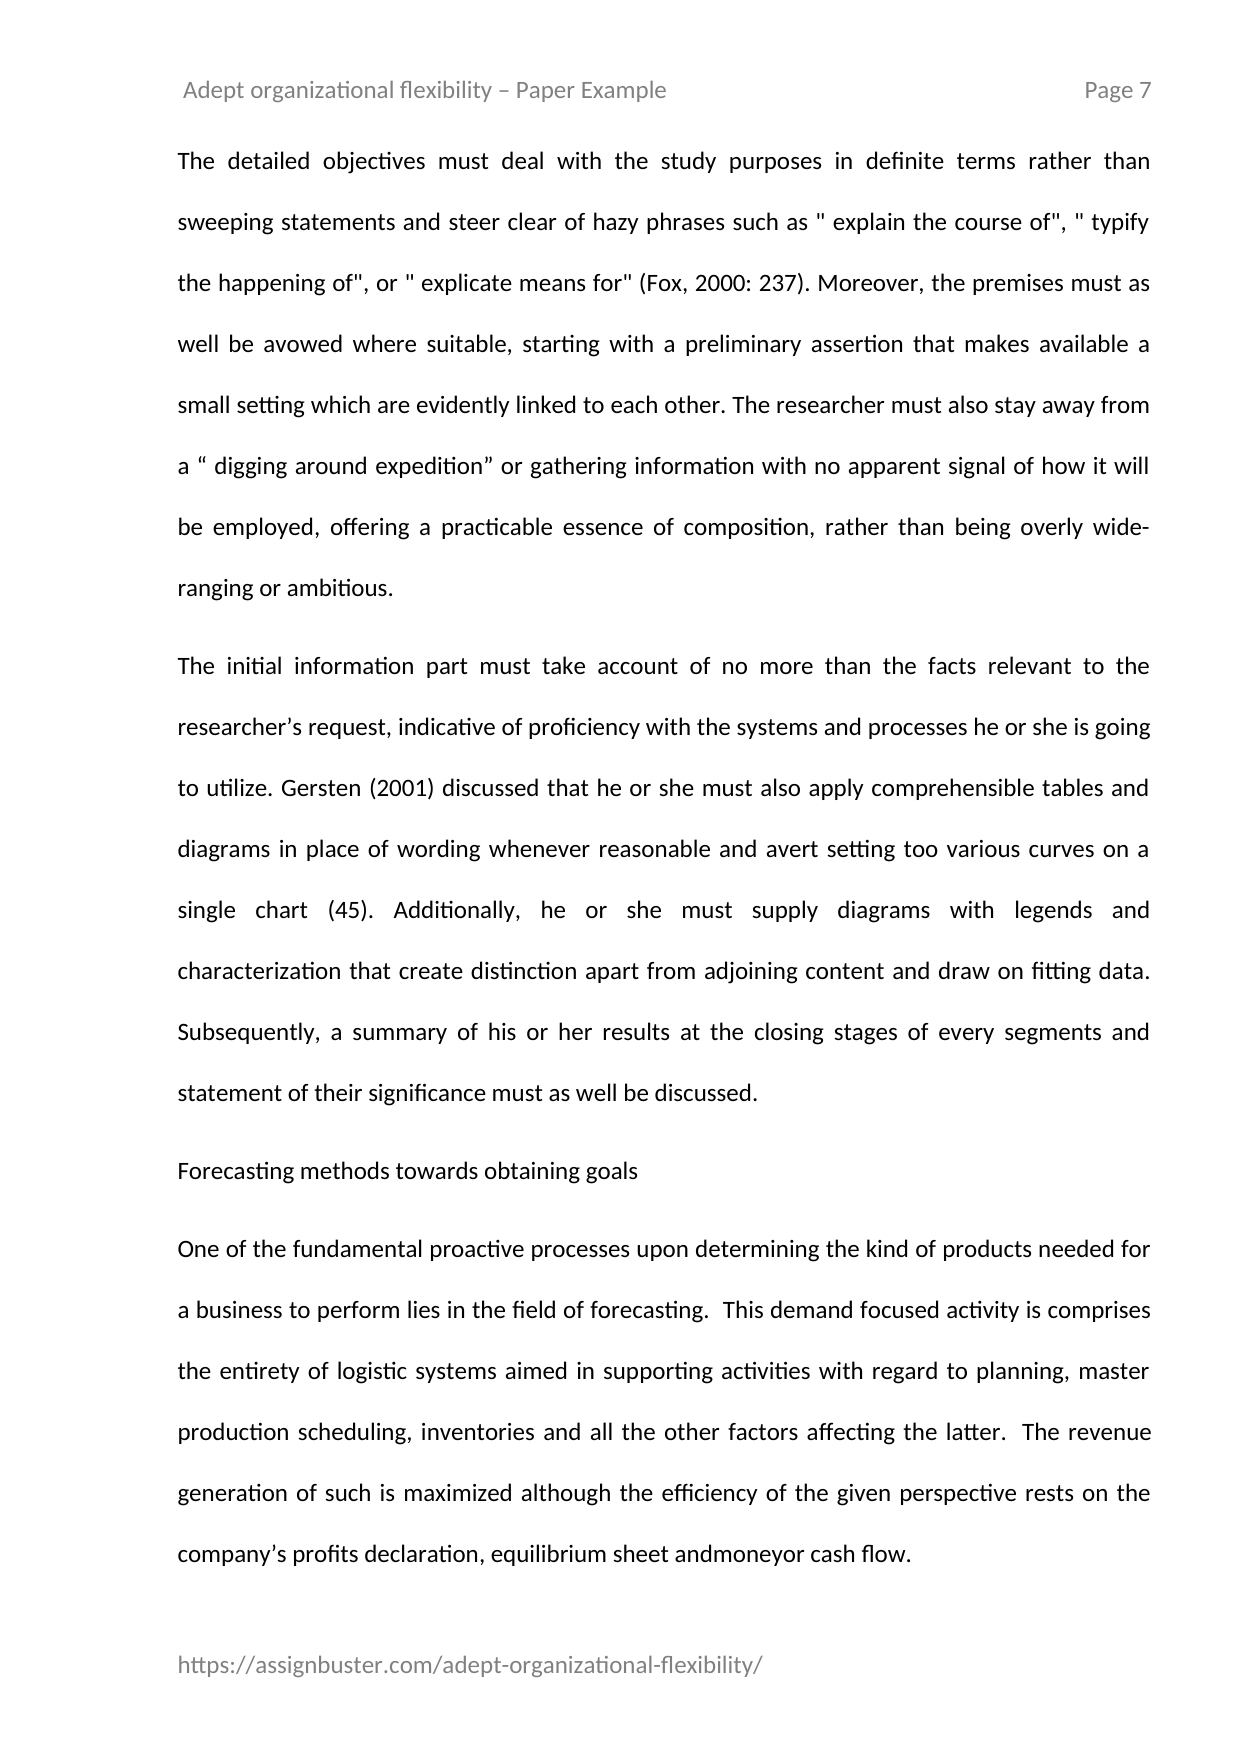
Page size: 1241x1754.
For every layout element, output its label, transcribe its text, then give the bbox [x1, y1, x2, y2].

text Forecasting methods towards obtaining goals [177, 1155, 1152, 1186]
text One of the fundamental proactive processes upon determining the kind of products needed for a business to perform lies in the field of forecasting. This demand focused activity is comprises the entirety of logistic systems aimed in supporting activities with regard to planning, master production scheduling, inventories and all the other factors affecting the latter. The revenue generation of such is maximized although the efficiency of the given perspective rests on the company’s profits declaration, equilibrium sheet andmoneyor cash flow. [177, 1233, 1152, 1568]
text The detailed objectives must deal with the study purposes in definite terms rather than sweeping statements and steer clear of hazy phrases such as " explain the course of", " typify the happening of", or " explicate means for" (Fox, 2000: 237). Moreover, the premises must as well be avowed where suitable, starting with a preliminary assertion that makes available a small setting which are evidently linked to each other. The researcher must also stay away from a “ digging around expedition” or gathering information with no apparent signal of how it will be employed, offering a practicable essence of composition, rather than being overly wide-ranging or ambitious. [177, 145, 1152, 603]
text The initial information part must take account of no more than the facts relevant to the researcher’s request, indicative of proficiency with the systems and processes he or she is going to utilize. Gersten (2001) discussed that he or she must also apply comprehensible tables and diagrams in place of wording whenever reasonable and avert setting too various curves on a single chart (45). Additionally, he or she must supply diagrams with legends and characterization that create distinction apart from adjoining content and draw on fitting data. Subsequently, a summary of his or her results at the closing stages of every segments and statement of their significance must as well be discussed. [177, 650, 1152, 1108]
